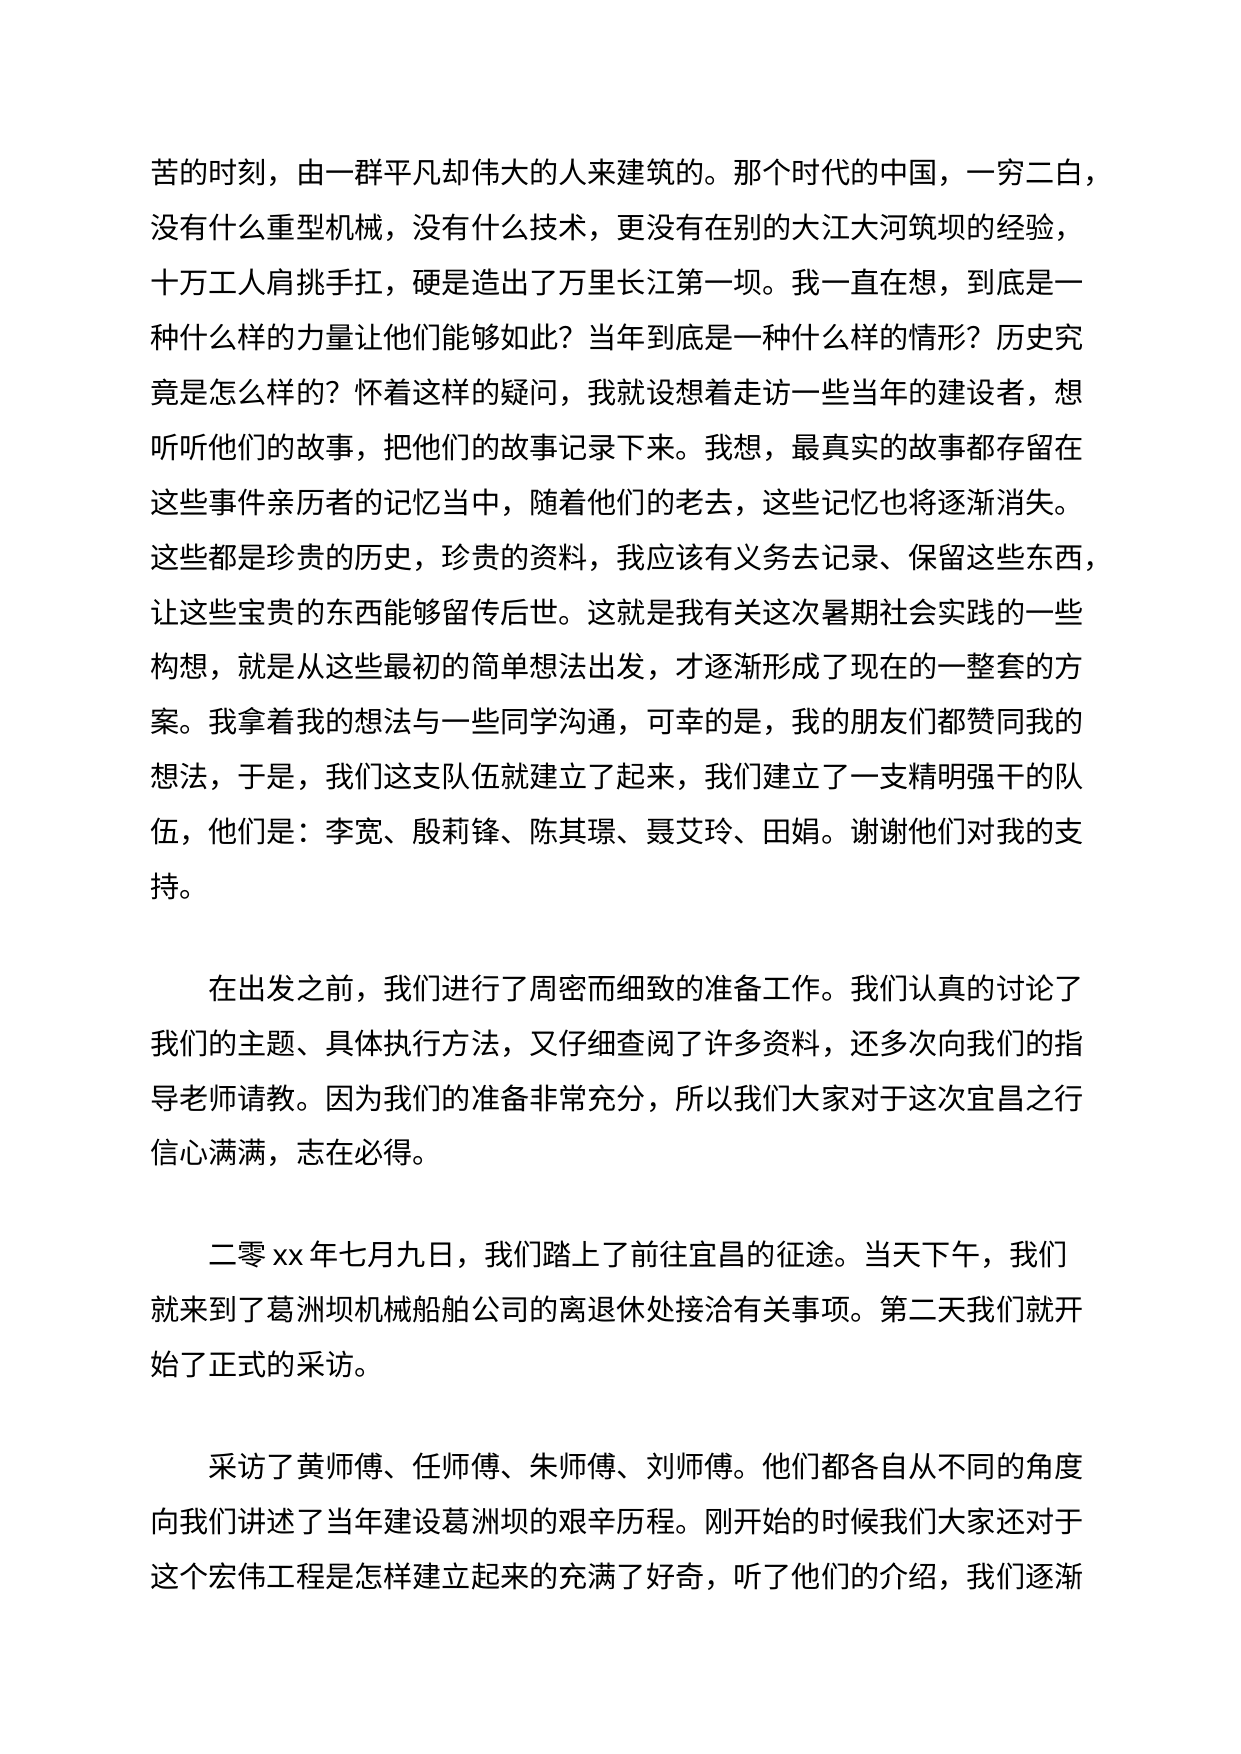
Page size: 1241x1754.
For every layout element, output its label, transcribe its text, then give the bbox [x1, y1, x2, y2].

text 在出发之前，我们进行了周密而细致的准备工作。我们认真的讨论了我们的主题、具体执行方法，又仔细查阅了许多资料，还多次向我们的指导老师请教。因为我们的准备非常充分，所以我们大家对于这次宜昌之行信心满满，志在必得。 [150, 965, 1090, 1172]
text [150, 150, 1090, 906]
text 二零xx年七月九日，我们踏上了前往宜昌的征途。当天下午，我们就来到了葛洲坝机械船舶公司的离退休处接洽有关事项。第二天我们就开始了正式的采访。 [150, 1232, 1090, 1384]
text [150, 1443, 1090, 1596]
